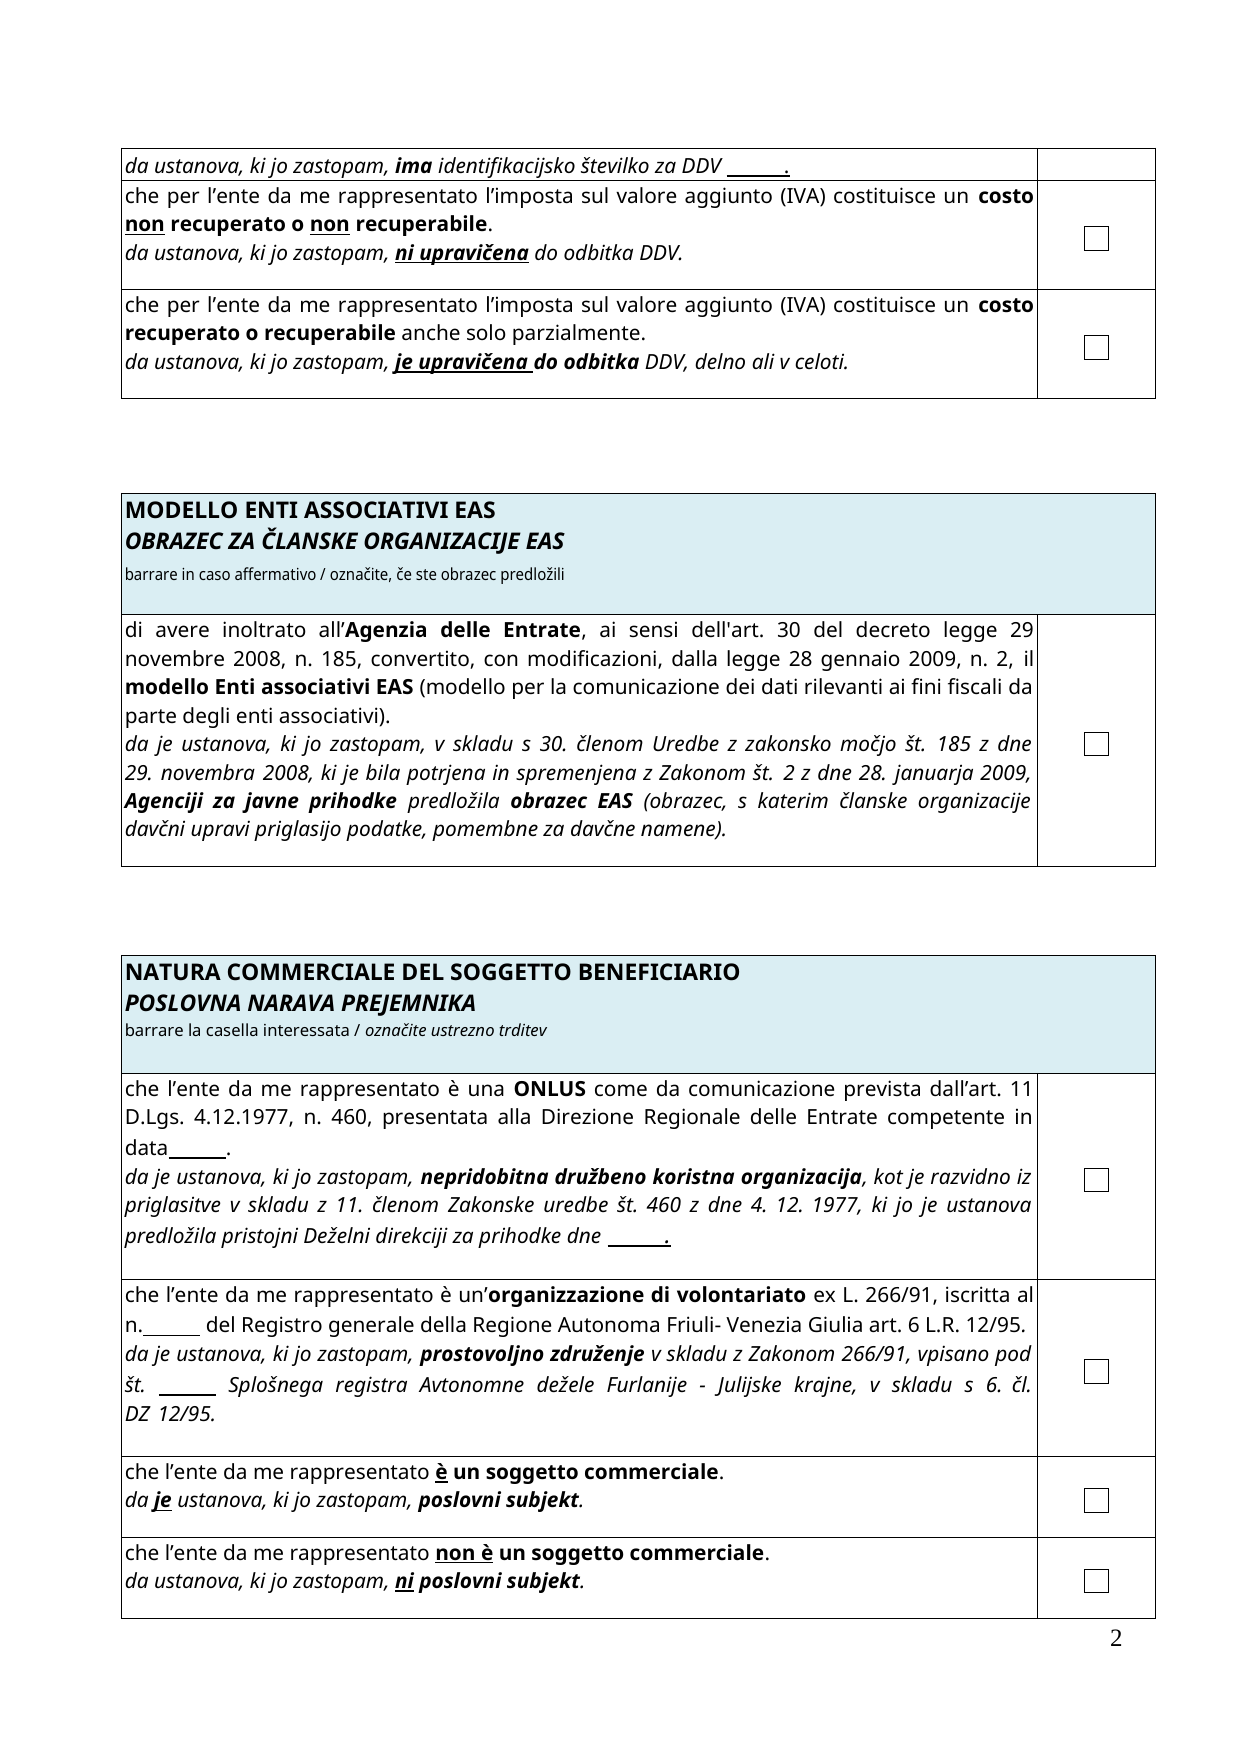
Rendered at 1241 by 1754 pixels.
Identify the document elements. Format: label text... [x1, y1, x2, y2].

table_cell che per l’ente da me rappresentato l’imposta sul valore aggiunto (IVA) costituisce un costo recuperato o recuperabile anche solo parzialmente. da ustanova, ki jo zastopam, je upravičena do odbitka DDV, delno ali v celoti. [122, 290, 1037, 398]
table_cell [1038, 290, 1155, 398]
table_cell [1038, 1457, 1155, 1537]
table_cell [1038, 1280, 1155, 1456]
table_cell che l’ente da me rappresentato è una ONLUS come da comunicazione prevista dall’art. 11 D.Lgs. 4.12.1977, n. 460, presentata alla Direzione Regionale delle Entrate competente in data . da je ustanova, ki jo zastopam, nepridobitna družbeno koristna organizacija, kot je razvidno iz priglasitve v skladu z 11. členom Zakonske uredbe št. 460 z dne 4. 12. 1977, ki jo je ustanova predložila pristojni Deželni direkciji za prihodke dne . [122, 1074, 1037, 1279]
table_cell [122, 149, 1037, 180]
table_cell [1038, 149, 1155, 180]
table_header MODELLO ENTI ASSOCIATIVI EAS OBRAZEC ZA ČLANSKE ORGANIZACIJE EAS barrare in caso affermativo / označite, če ste obrazec predložili [122, 494, 1155, 614]
table_cell [1038, 1538, 1155, 1617]
table_cell [1038, 181, 1155, 289]
table_cell che l’ente da me rappresentato non è un soggetto commerciale. da ustanova, ki jo zastopam, ni poslovni subjekt. [122, 1538, 1037, 1617]
table_cell [1038, 615, 1155, 866]
table_cell [1038, 1074, 1155, 1279]
table_cell che l’ente da me rappresentato è un soggetto commerciale. da je ustanova, ki jo zastopam, poslovni subjekt. [122, 1457, 1037, 1537]
table_cell di avere inoltrato all’Agenzia delle Entrate, ai sensi dell'art. 30 del decreto legge 29 novembre 2008, n. 185, convertito, con modificazioni, dalla legge 28 gennaio 2009, n. 2, il modello Enti associativi EAS (modello per la comunicazione dei dati rilevanti ai fini fiscali da parte degli enti associativi). da je ustanova, ki jo zastopam, v skladu s 30. členom Uredbe z zakonsko močjo št. 185 z dne 29. novembra 2008, ki je bila potrjena in spremenjena z Zakonom št. 2 z dne 28. januarja 2009, Agenciji za javne prihodke predložila obrazec EAS (obrazec, s katerim članske organizacije davčni upravi priglasijo podatke, pomembne za davčne namene). [122, 615, 1037, 866]
table_cell che l’ente da me rappresentato è un’organizzazione di volontariato ex L. 266/91, iscritta al n. del Registro generale della Regione Autonoma Friuli- Venezia Giulia art. 6 L.R. 12/95. da je ustanova, ki jo zastopam, prostovoljno združenje v skladu z Zakonom 266/91, vpisano pod št. Splošnega registra Avtonomne dežele Furlanije - Julijske krajne, v skladu s 6. čl. DZ 12/95. [122, 1280, 1037, 1456]
table_header NATURA COMMERCIALE DEL SOGGETTO BENEFICIARIO POSLOVNA NARAVA PREJEMNIKA barrare la casella interessata / označite ustrezno trditev [122, 956, 1155, 1073]
table_cell che per l’ente da me rappresentato l’imposta sul valore aggiunto (IVA) costituisce un costo non recuperato o non recuperabile. da ustanova, ki jo zastopam, ni upravičena do odbitka DDV. [122, 181, 1037, 289]
